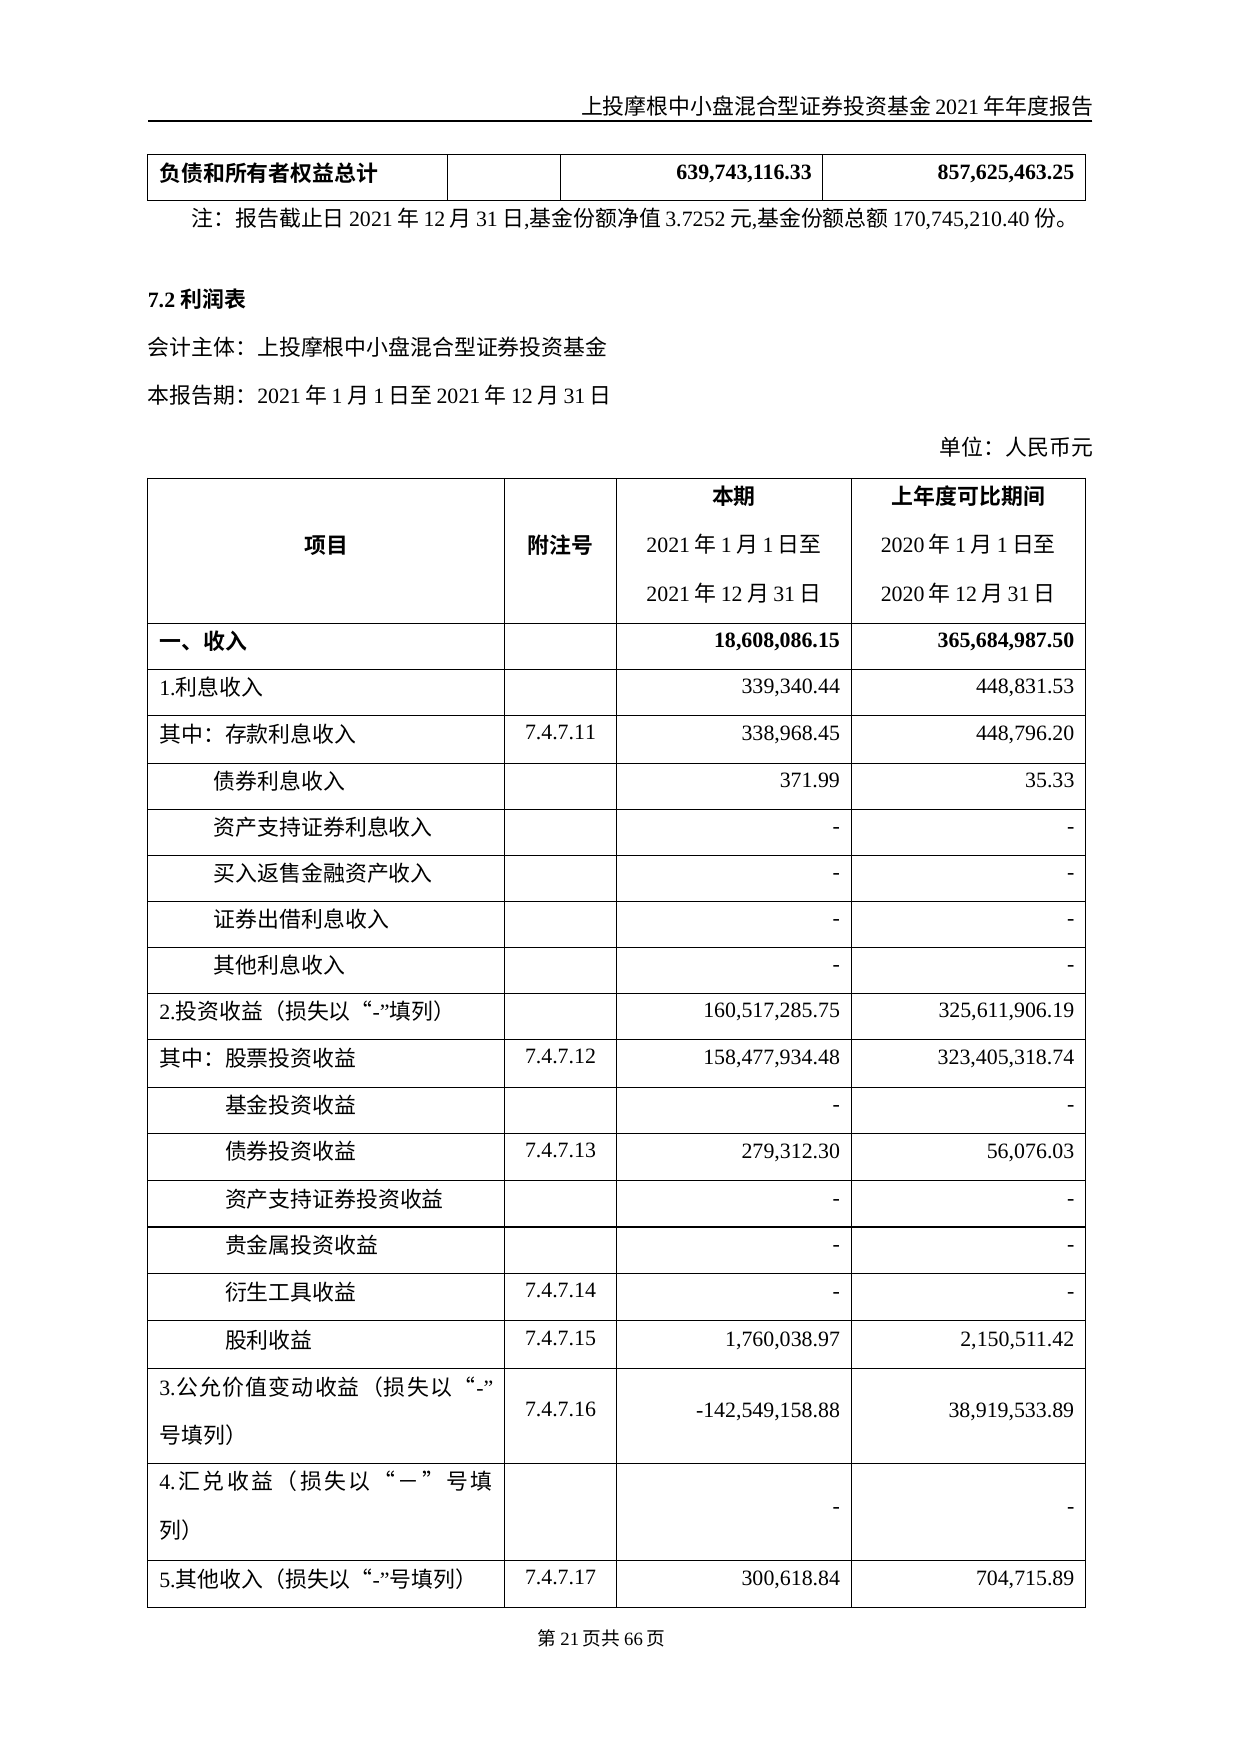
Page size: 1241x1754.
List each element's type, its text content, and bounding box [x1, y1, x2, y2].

table_cell - [852, 1274, 1085, 1320]
table_cell 338,968.45 [617, 716, 851, 762]
table_cell 639,743,116.33 [561, 155, 822, 200]
table_cell 贵金属投资收益 [148, 1228, 504, 1272]
table_cell 其他利息收入 [148, 948, 504, 993]
table_cell 56,076.03 [852, 1134, 1085, 1180]
text 注：报告截止日2021年12月31日,基金份额净值3.7252元,基金份额总额170,745,210.40份。 [148, 201, 1092, 233]
table_cell 38,919,533.89 [852, 1369, 1085, 1463]
table_cell 7.4.7.12 [505, 1040, 616, 1087]
table_cell [505, 902, 616, 947]
table_cell 2.投资收益（损失以“-”填列） [148, 994, 504, 1039]
table_cell - [852, 1464, 1085, 1559]
table_cell - [852, 948, 1085, 993]
table_cell 160,517,285.75 [617, 994, 851, 1039]
table_cell [505, 1181, 616, 1226]
table_cell 负债和所有者权益总计 [148, 155, 447, 200]
table_cell 7.4.7.17 [505, 1561, 616, 1607]
table_cell 3.公允价值变动收益（损失以“-”号填列） [148, 1369, 504, 1463]
text 会计主体：上投摩根中小盘混合型证券投资基金 [148, 330, 1092, 362]
table_cell 371.99 [617, 764, 851, 808]
table_cell 18,608,086.15 [617, 624, 851, 669]
table_cell - [617, 1228, 851, 1272]
table_cell [505, 764, 616, 808]
table_cell - [617, 902, 851, 947]
table_cell -142,549,158.88 [617, 1369, 851, 1463]
table_cell - [852, 810, 1085, 854]
table_cell 1,760,038.97 [617, 1321, 851, 1368]
table_cell [505, 810, 616, 854]
table_cell 7.4.7.11 [505, 716, 616, 762]
table_cell 一、收入 [148, 624, 504, 669]
subtitle 7.2 利润表 [148, 281, 1092, 314]
table_cell 300,618.84 [617, 1561, 851, 1607]
table_cell - [852, 1088, 1085, 1133]
table_header 附注号 [505, 479, 616, 623]
table_cell 857,625,463.25 [823, 155, 1085, 200]
table_cell 704,715.89 [852, 1561, 1085, 1607]
table_cell - [617, 1274, 851, 1320]
table_cell 资产支持证券利息收入 [148, 810, 504, 854]
table_cell 债券利息收入 [148, 764, 504, 808]
table_cell 158,477,934.48 [617, 1040, 851, 1087]
table_cell [505, 624, 616, 669]
table_cell - [852, 1181, 1085, 1226]
table_cell 5.其他收入（损失以“-”号填列） [148, 1561, 504, 1607]
table_cell - [852, 856, 1085, 901]
table_cell 7.4.7.16 [505, 1369, 616, 1463]
table_cell 448,831.53 [852, 670, 1085, 715]
table_cell [505, 948, 616, 993]
table_cell 4.汇兑收益（损失以“－”号填列） [148, 1464, 504, 1559]
table_cell 448,796.20 [852, 716, 1085, 762]
table_cell 7.4.7.14 [505, 1274, 616, 1320]
table_cell - [617, 1464, 851, 1559]
table_cell 衍生工具收益 [148, 1274, 504, 1320]
table_cell [505, 1464, 616, 1559]
table_cell 基金投资收益 [148, 1088, 504, 1133]
table_cell 323,405,318.74 [852, 1040, 1085, 1087]
text 本报告期：2021年1月1日至2021年12月31日 [148, 378, 1092, 411]
table_cell [505, 670, 616, 715]
table_cell [505, 856, 616, 901]
table_cell - [617, 810, 851, 854]
table_cell - [852, 1228, 1085, 1272]
table_cell 其中：股票投资收益 [148, 1040, 504, 1087]
table_cell 资产支持证券投资收益 [148, 1181, 504, 1226]
table_cell [448, 155, 560, 200]
table_cell 股利收益 [148, 1321, 504, 1368]
text 单位：人民币元 [149, 429, 1092, 462]
table_cell 7.4.7.13 [505, 1134, 616, 1180]
table_cell - [617, 1088, 851, 1133]
table_cell 证券出借利息收入 [148, 902, 504, 947]
table_header 本期 2021年1月1日至2021年12月31日 [617, 479, 851, 623]
table_cell 339,340.44 [617, 670, 851, 715]
table_header 项目 [148, 479, 504, 623]
table_cell - [852, 902, 1085, 947]
table_cell - [617, 1181, 851, 1226]
table_cell [505, 1088, 616, 1133]
table_cell - [617, 948, 851, 993]
table_cell 1.利息收入 [148, 670, 504, 715]
table_cell 7.4.7.15 [505, 1321, 616, 1368]
table_header 上年度可比期间 2020年1月1日至2020年12月31日 [852, 479, 1085, 623]
table_cell 365,684,987.50 [852, 624, 1085, 669]
table_cell 买入返售金融资产收入 [148, 856, 504, 901]
table_cell [505, 994, 616, 1039]
table_cell [505, 1228, 616, 1272]
table_cell 2,150,511.42 [852, 1321, 1085, 1368]
table_cell - [617, 856, 851, 901]
table_cell 其中：存款利息收入 [148, 716, 504, 762]
table_cell 债券投资收益 [148, 1134, 504, 1180]
table_cell 35.33 [852, 764, 1085, 808]
table_cell 325,611,906.19 [852, 994, 1085, 1039]
table_cell 279,312.30 [617, 1134, 851, 1180]
